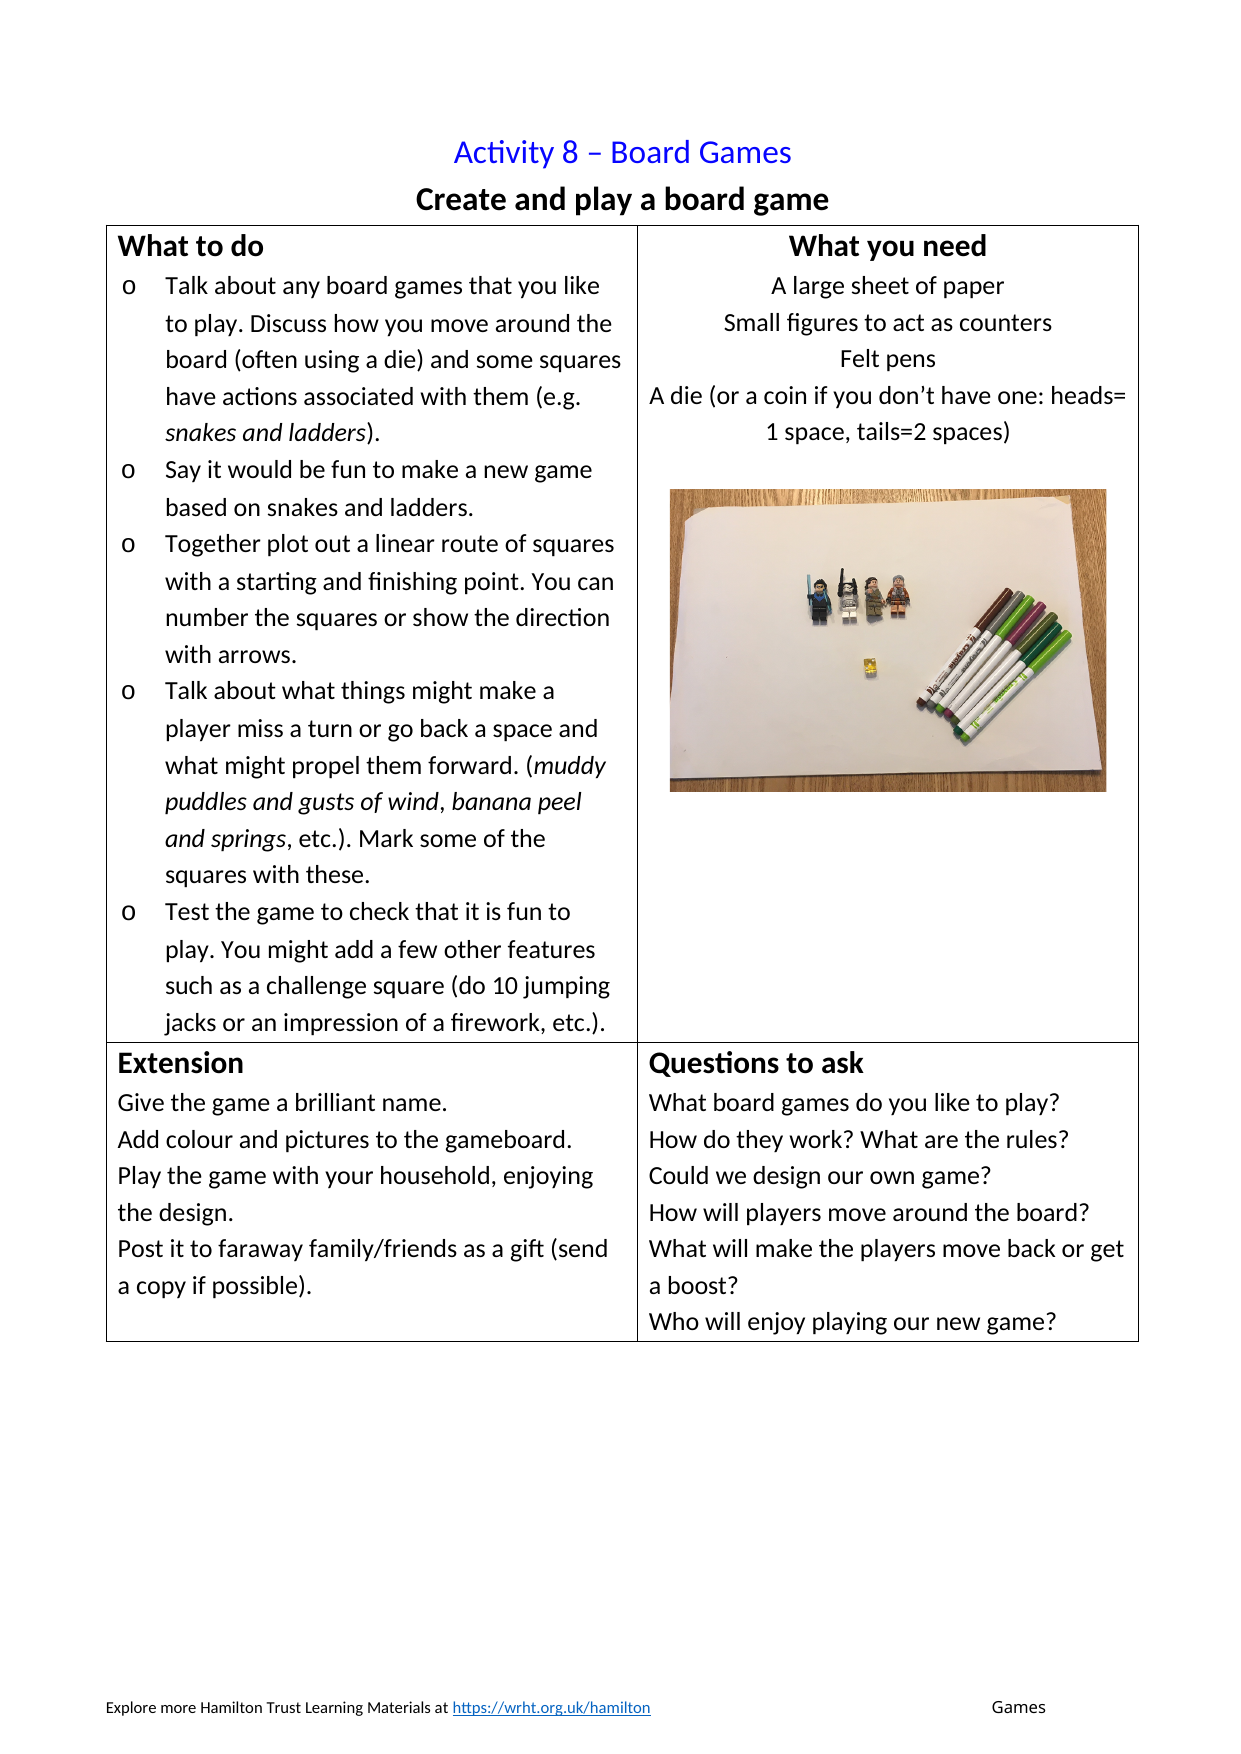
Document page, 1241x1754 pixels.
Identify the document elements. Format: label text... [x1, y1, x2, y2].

picture [669, 489, 1107, 792]
table_header What to do Talk about any board games that you like to play. Discuss how you move around the board (often using a die) and some squares have actions associated with them (e.g. snakes and ladders). Say it would be fun to make a new game based on snakes and ladders. Together plot out a linear route of squares with a starting and finishing point. You can number the squares or show the direction with arrows. Talk about what things might make a player miss a turn or go back a space and what might propel them forward. (muddy puddles and gusts of wind, banana peel and springs, etc.). Mark some of the squares with these. Test the game to check that it is fun to play. You might add a few other features such as a challenge square (do 10 jumping jacks or an impression of a firework, etc.). [107, 226, 637, 1042]
table_header What you need A large sheet of paper Small figures to act as counters Felt pens A die (or a coin if you don’t have one: heads= 1 space, tails=2 spaces) [638, 226, 1138, 1042]
text Create and play a board game [106, 178, 1140, 218]
table_cell Questions to ask What board games do you like to play? How do they work? What are the rules? Could we design our own game? How will players move around the board? What will make the players move back or get a boost? Who will enjoy playing our new game? [638, 1043, 1138, 1341]
text Activity 8 – Board Games [106, 131, 1140, 172]
table_cell Extension Give the game a brilliant name. Add colour and pictures to the gameboard. Play the game with your household, enjoying the design. Post it to faraway family/friends as a gift (send a copy if possible). [107, 1043, 637, 1341]
